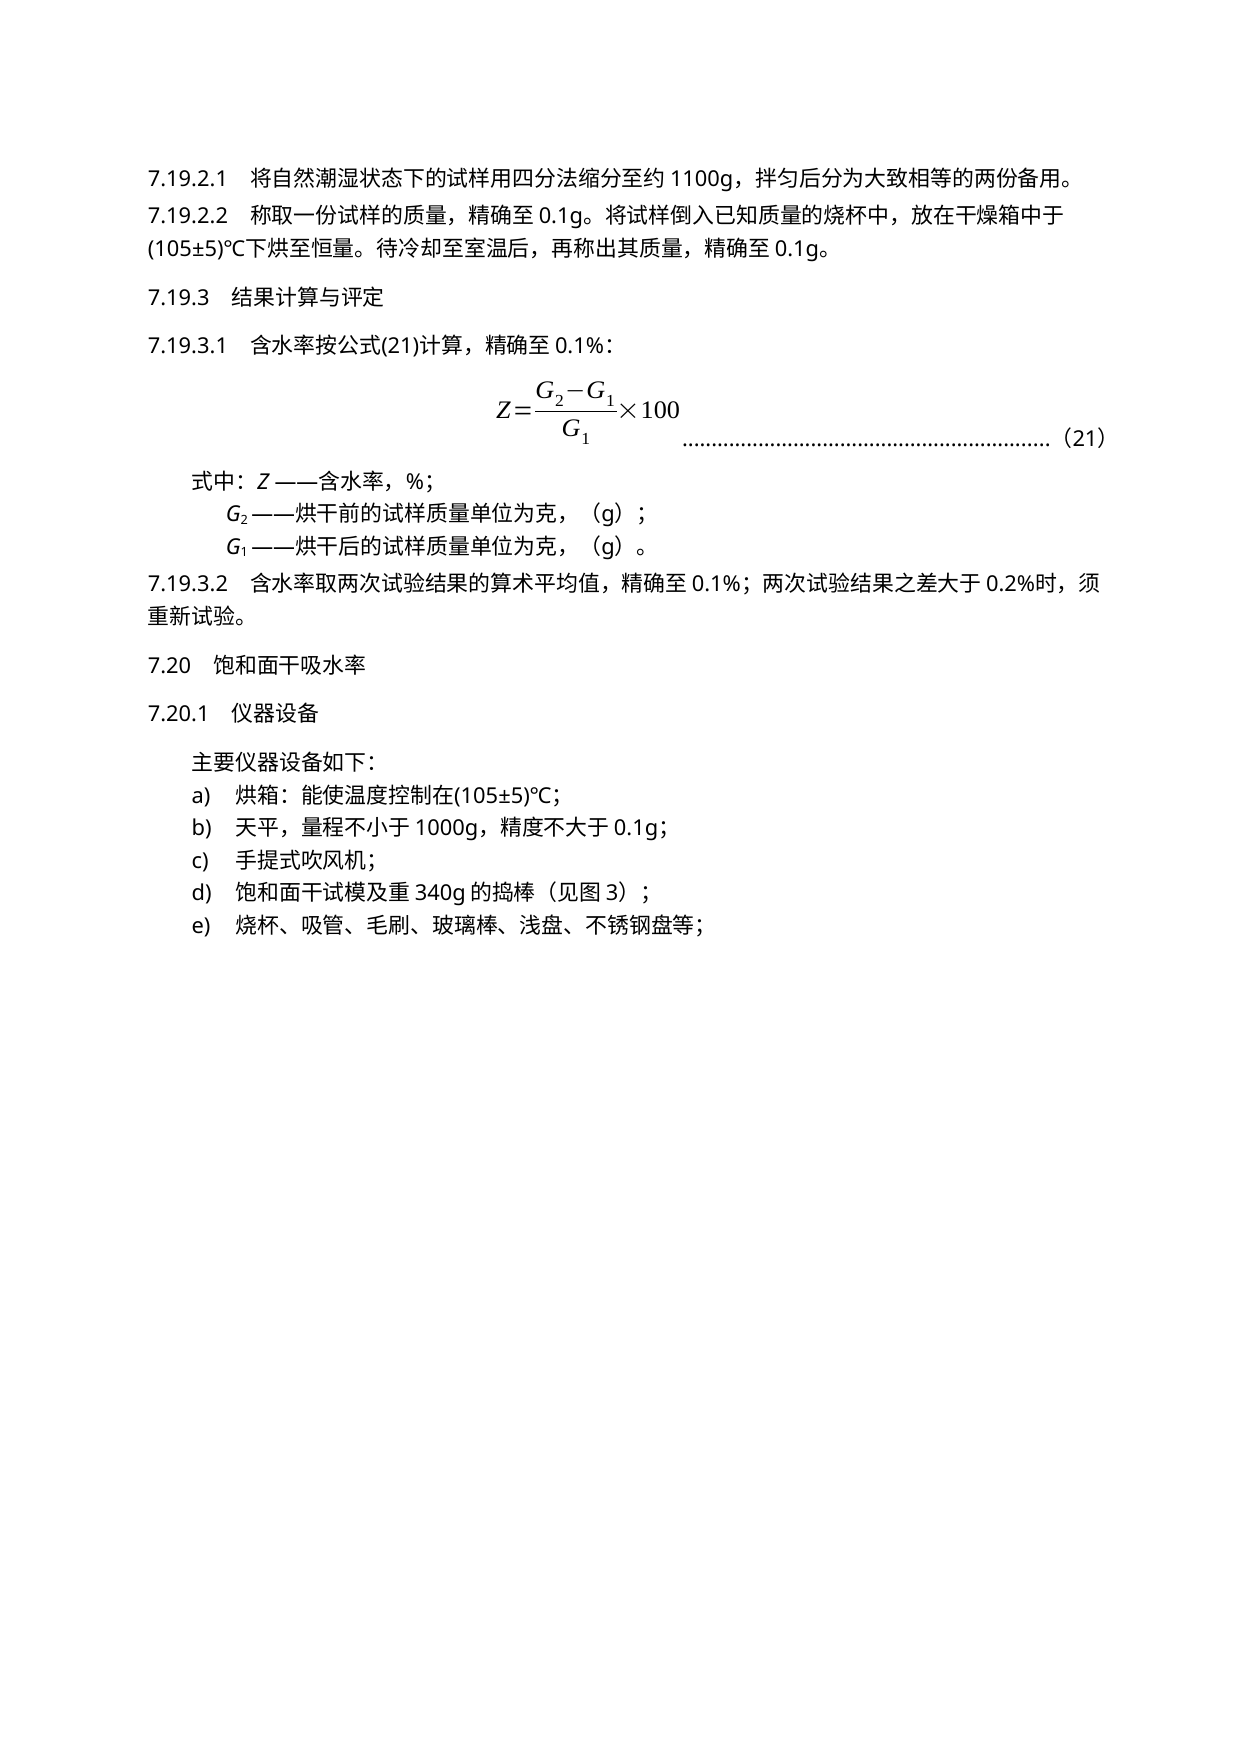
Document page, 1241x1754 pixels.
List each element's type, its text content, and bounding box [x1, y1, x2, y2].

text （21） [148, 366, 1122, 463]
list 烘箱：能使温度控制在(105±5)℃； [191, 777, 1122, 810]
text 饱和面干吸水率 [148, 647, 1122, 680]
text 结果计算与评定 [148, 279, 1122, 312]
text 含水率按公式(21)计算，精确至0.1%： [148, 328, 1122, 361]
text G1 ——烘干后的试样质量单位为克，（g）。 [148, 528, 1122, 561]
text 式中：Z ——含水率，%； [148, 463, 1122, 496]
text 将自然潮湿状态下的试样用四分法缩分至约1100g，拌匀后分为大致相等的两份备用。 [148, 161, 1122, 193]
list 主要仪器设备如下： [148, 745, 1122, 777]
list 手提式吹风机； [191, 842, 1122, 875]
text 称取一份试样的质量，精确至0.1g。将试样倒入已知质量的烧杯中，放在干燥箱中于(105±5)℃下烘至恒量。待冷却至室温后，再称出其质量，精确至0.1g。 [148, 198, 1122, 263]
text 含水率取两次试验结果的算术平均值，精确至0.1%；两次试验结果之差大于0.2%时，须重新试验。 [148, 566, 1122, 631]
text G2 ——烘干前的试样质量单位为克，（g）； [148, 496, 1122, 528]
list 天平，量程不小于1000g，精度不大于0.1g； [191, 810, 1122, 842]
text 仪器设备 [148, 696, 1122, 729]
list 烧杯、吸管、毛刷、玻璃棒、浅盘、不锈钢盘等； [191, 907, 1122, 940]
list 饱和面干试模及重340g的捣棒（见图3）； [191, 875, 1122, 907]
